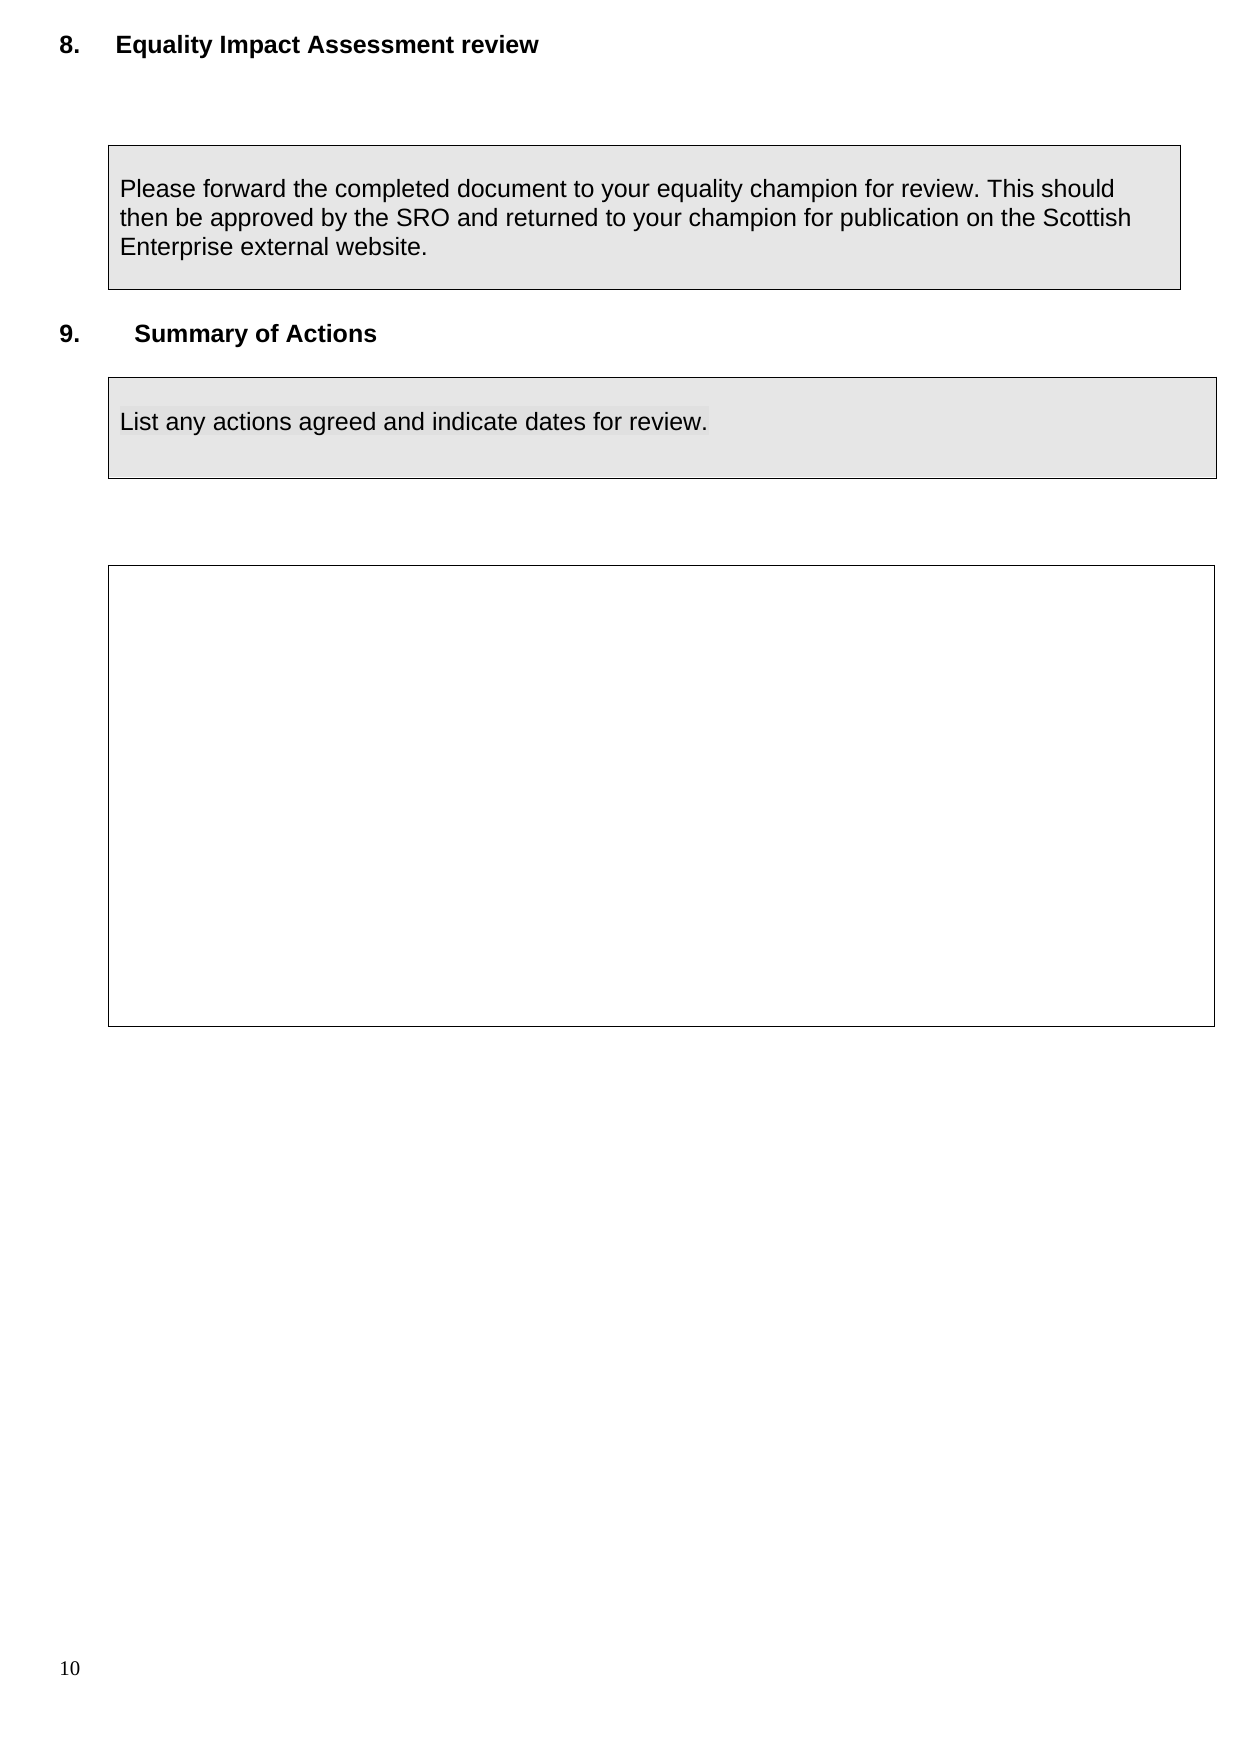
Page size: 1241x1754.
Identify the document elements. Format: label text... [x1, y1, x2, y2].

table_header Please forward the completed document to your equality champion for review. This should then be approved by the SRO and returned to your champion for publication on the Scottish Enterprise external website. [109, 146, 1180, 289]
table_header List any actions agreed and indicate dates for review. [109, 378, 1216, 477]
text 9. Summary of Actions [59, 319, 1181, 348]
text 8. Equality Impact Assessment review [59, 29, 1181, 58]
table_header [109, 566, 1214, 1026]
